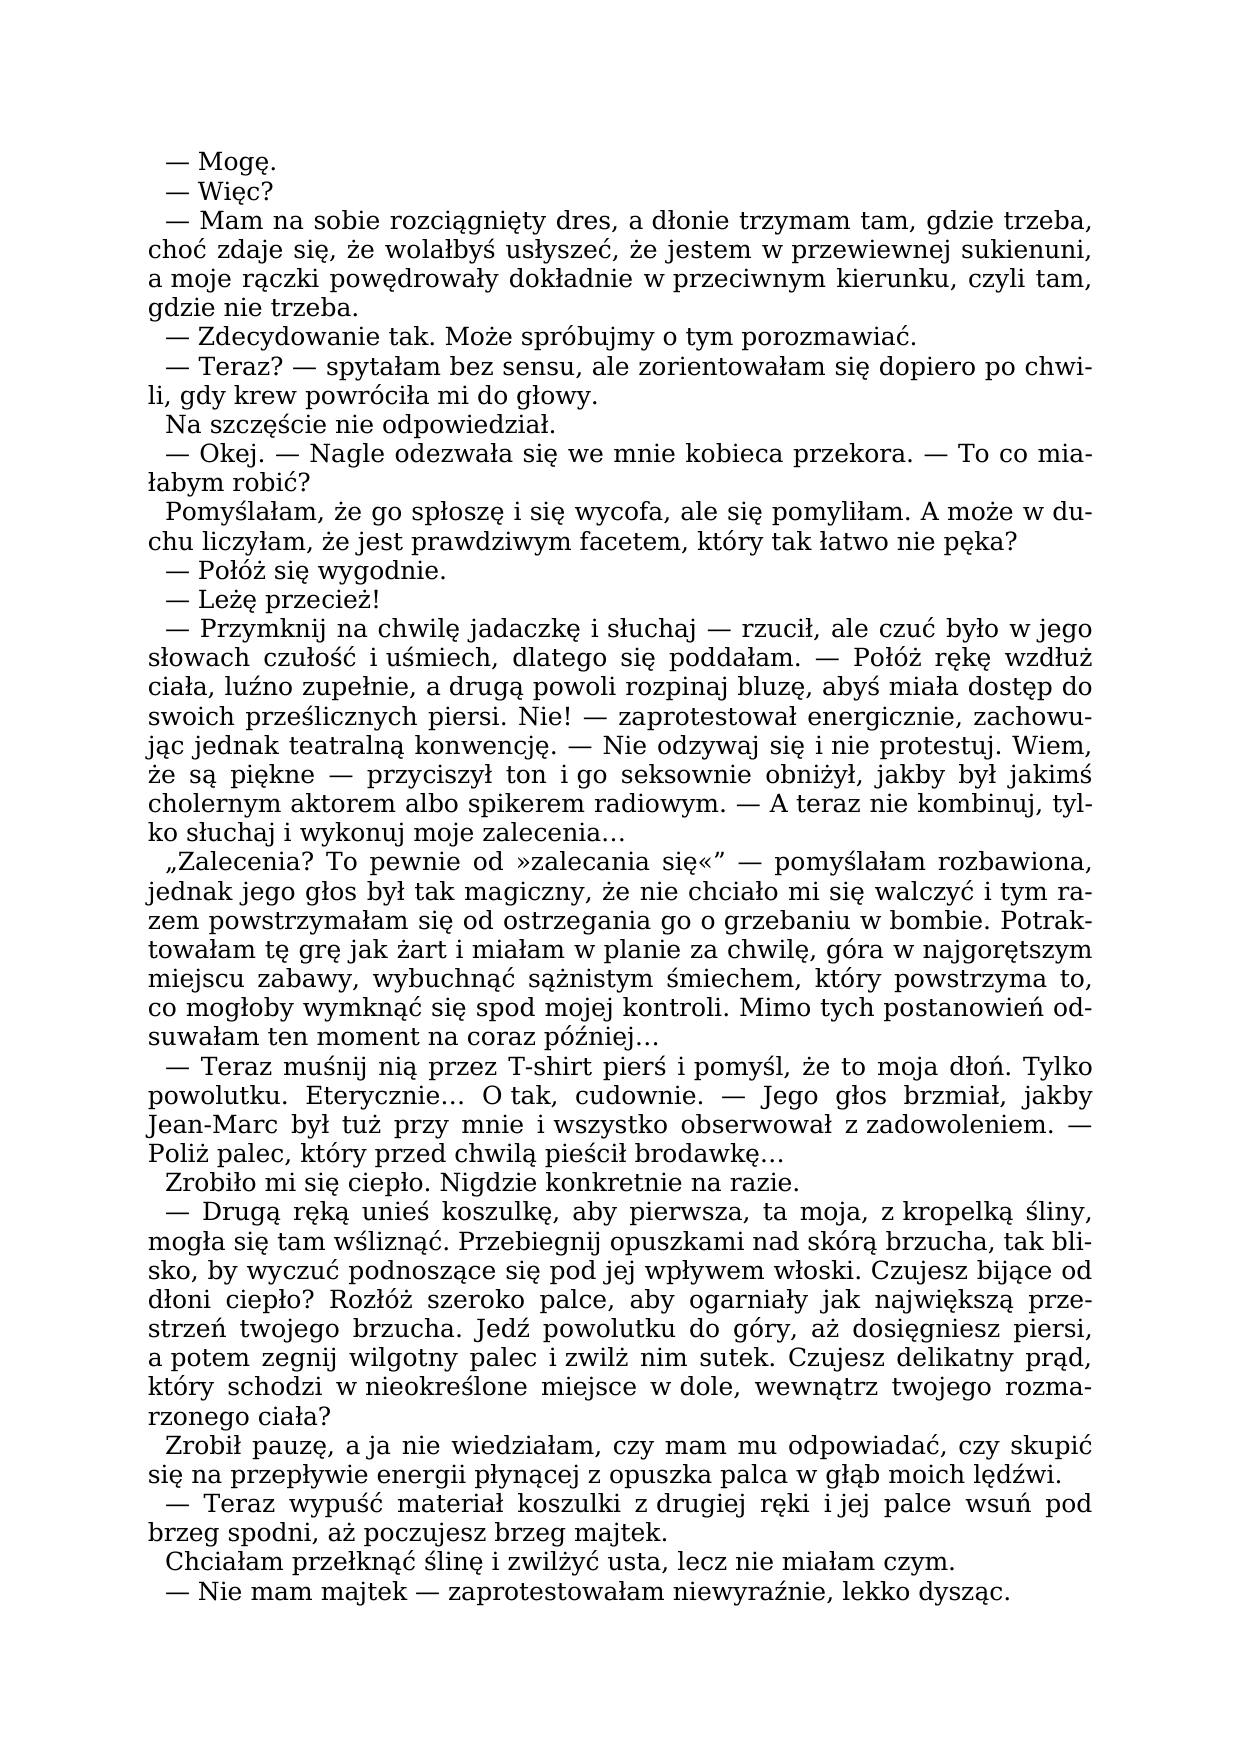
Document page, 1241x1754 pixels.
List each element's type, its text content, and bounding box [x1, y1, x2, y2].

text — Teraz muśnij nią przez T-shirt pierś i pomyśl, że to moja dłoń. Tylko powolutku. Eterycznie… O tak, cudownie. — Jego głos brzmiał, jakby Jean-Marc był tuż przy mnie i wszystko obserwował z zadowoleniem. — Poliż palec, który przed chwilą pieścił brodawkę… [148, 1052, 1093, 1168]
text — Zdecydowanie tak. Może spróbujmy o tym porozmawiać. [148, 323, 1093, 352]
text — Teraz? — spytałam bez sensu, ale zorientowałam się dopiero po chwili, gdy krew powróciła mi do głowy. [148, 352, 1093, 410]
text — Teraz wypuść materiał koszulki z drugiej ręki i jej palce wsuń pod brzeg spodni, aż poczujesz brzeg majtek. [148, 1489, 1093, 1548]
text Chciałam przełknąć ślinę i zwilżyć usta, lecz nie miałam czym. [148, 1548, 1093, 1577]
text — Przymknij na chwilę jadaczkę i słuchaj — rzucił, ale czuć było w jego słowach czułość i uśmiech, dlatego się poddałam. — Połóż rękę wzdłuż ciała, luźno zupełnie, a drugą powoli rozpinaj bluzę, abyś miała dostęp do swoich prześlicznych piersi. Nie! — zaprotestował energicznie, zachowując jednak teatralną konwencję. — Nie odzywaj się i nie protestuj. Wiem, że są piękne — przyciszył ton i go seksownie obniżył, jakby był jakimś cholernym aktorem albo spikerem radiowym. — A teraz nie kombinuj, tylko słuchaj i wykonuj moje zalecenia… [148, 614, 1093, 848]
text — Leżę przecież! [148, 585, 1093, 614]
text — Mogę. [148, 148, 1093, 177]
text — Więc? [148, 177, 1093, 206]
text — Drugą ręką unieś koszulkę, aby pierwsza, ta moja, z kropelką śliny, mogła się tam wśliznąć. Przebiegnij opuszkami nad skórą brzucha, tak blisko, by wyczuć podnoszące się pod jej wpływem włoski. Czujesz bijące od dłoni ciepło? Rozłóż szeroko palce, aby ogarniały jak największą przestrzeń twojego brzucha. Jedź powolutku do góry, aż dosięgniesz piersi, a potem zegnij wilgotny palec i zwilż nim sutek. Czujesz delikatny prąd, który schodzi w nieokreślone miejsce w dole, wewnątrz twojego rozmarzonego ciała? [148, 1198, 1093, 1431]
text — Nie mam majtek — zaprotestowałam niewyraźnie, lekko dysząc. [148, 1577, 1093, 1606]
text Pomyślałam, że go spłoszę i się wycofa, ale się pomyliłam. A może w duchu liczyłam, że jest prawdziwym facetem, który tak łatwo nie pęka? [148, 498, 1093, 556]
text Na szczęście nie odpowiedział. [148, 410, 1093, 439]
text Zrobiło mi się ciepło. Nigdzie konkretnie na razie. [148, 1168, 1093, 1198]
text Zrobił pauzę, a ja nie wiedziałam, czy mam mu odpowiadać, czy skupić się na przepływie energii płynącej z opuszka palca w głąb moich lędźwi. [148, 1431, 1093, 1489]
text „Zalecenia? To pewnie od »zalecania się«” — pomyślałam rozbawiona, jednak jego głos był tak magiczny, że nie chciało mi się walczyć i tym razem powstrzymałam się od ostrzegania go o grzebaniu w bombie. Potraktowałam tę grę jak żart i miałam w planie za chwilę, góra w najgorętszym miejscu zabawy, wybuchnąć sążnistym śmiechem, który powstrzyma to, co mogłoby wymknąć się spod mojej kontroli. Mimo tych postanowień odsuwałam ten moment na coraz później… [148, 848, 1093, 1052]
text — Mam na sobie rozciągnięty dres, a dłonie trzymam tam, gdzie trzeba, choć zdaje się, że wolałbyś usłyszeć, że jestem w przewiewnej sukienuni, a moje rączki powędrowały dokładnie w przeciwnym kierunku, czyli tam, gdzie nie trzeba. [148, 206, 1093, 323]
text — Połóż się wygodnie. [148, 556, 1093, 585]
text — Okej. — Nagle odezwała się we mnie kobieca przekora. — To co miałabym robić? [148, 439, 1093, 498]
